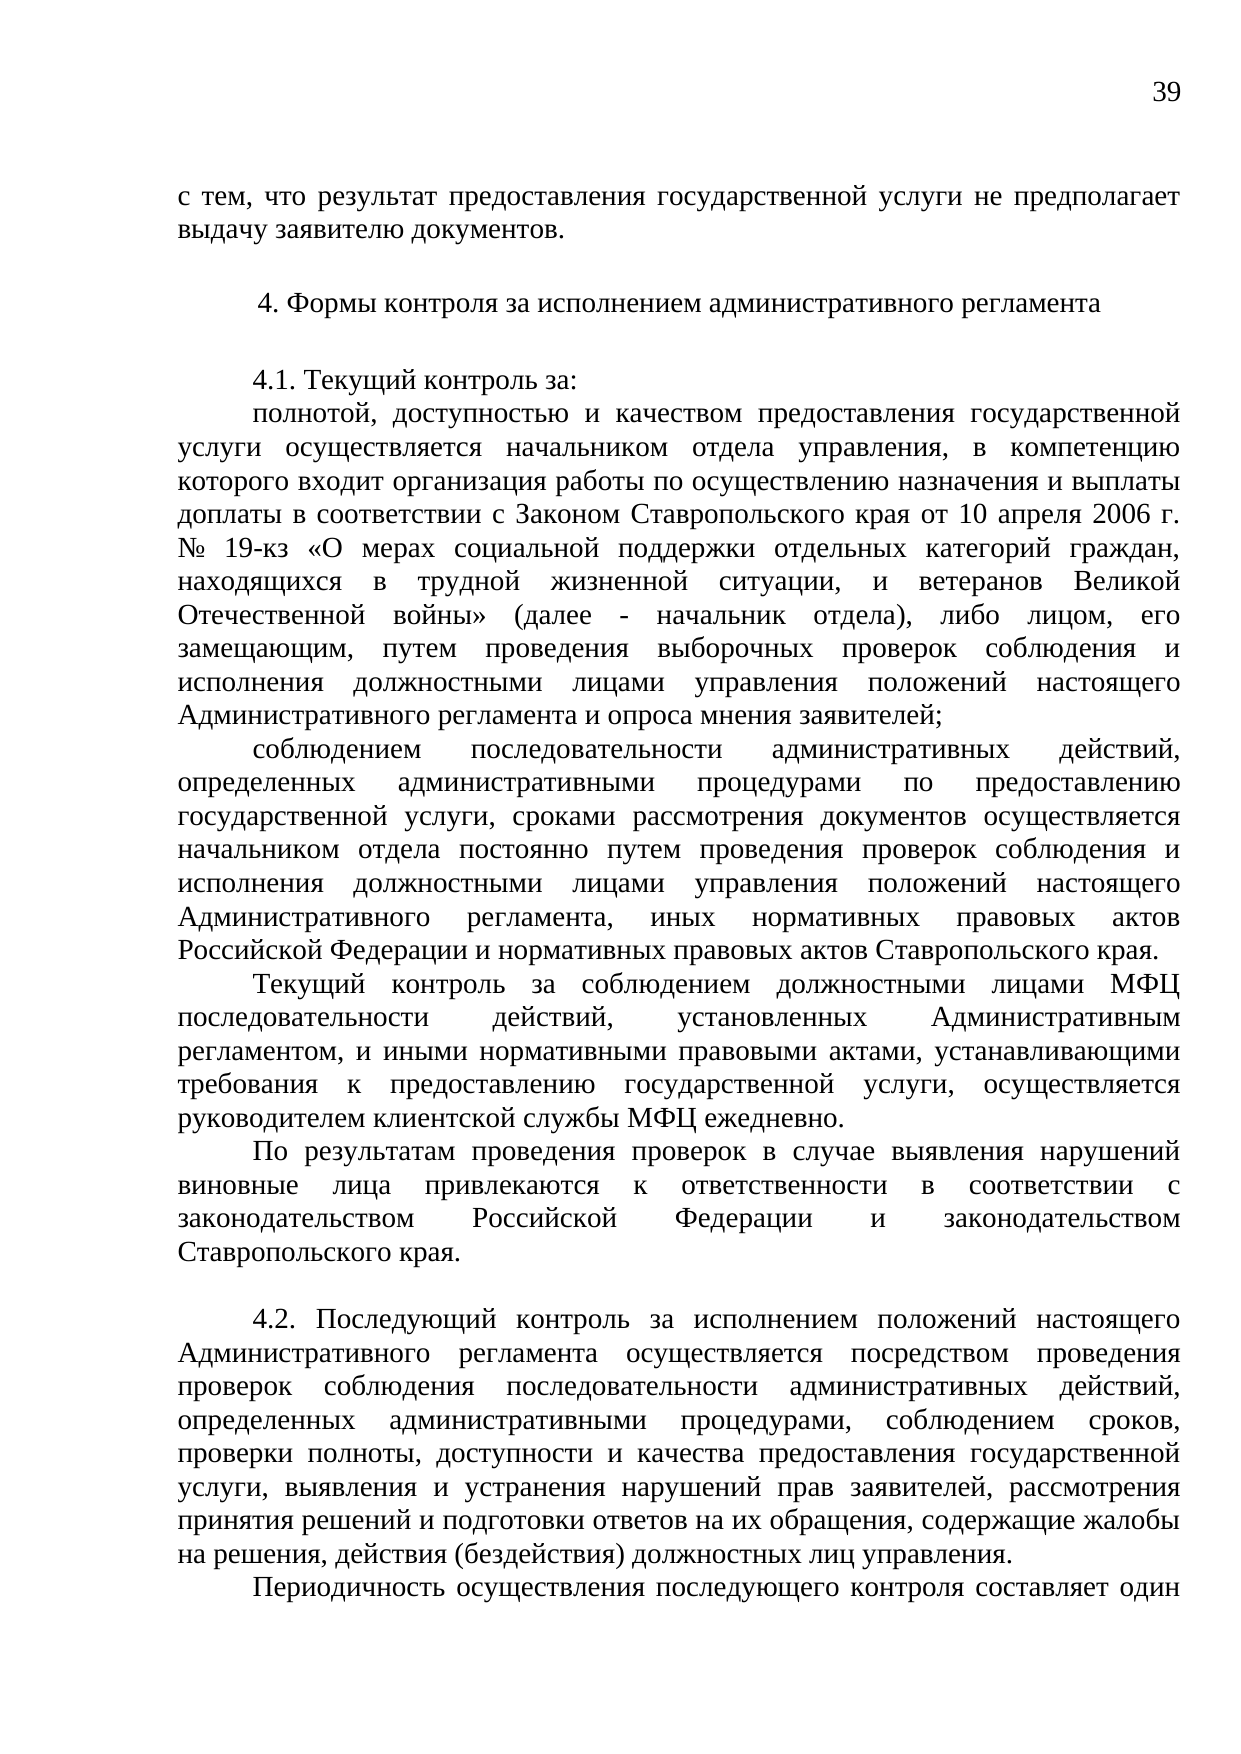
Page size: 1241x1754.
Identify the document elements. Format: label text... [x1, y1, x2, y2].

text полнотой, доступностью и качеством предоставления государственной услуги осуществляется начальником отдела управления, в компетенцию которого входит организация работы по осуществлению назначения и выплаты доплаты в соответствии с Законом Ставропольского края от 10 апреля 2006 г. № 19-кз «О мерах социальной поддержки отдельных категорий граждан, находящихся в трудной жизненной ситуации, и ветеранов Великой Отечественной войны» (далее - начальник отдела), либо лицом, его замещающим, путем проведения выборочных проверок соблюдения и исполнения должностными лицами управления положений настоящего Административного регламента и опроса мнения заявителей; [177, 396, 1181, 731]
text По результатам проведения проверок в случае выявления нарушений виновные лица привлекаются к ответственности в соответствии с законодательством Российской Федерации и законодательством Ставропольского края. [177, 1133, 1181, 1268]
text 4. Формы контроля за исполнением административного регламента [177, 292, 1181, 317]
text соблюдением последовательности административных действий, определенных административными процедурами по предоставлению государственной услуги, сроками рассмотрения документов осуществляется начальником отдела постоянно путем проведения проверок соблюдения и исполнения должностными лицами управления положений настоящего Административного регламента, иных нормативных правовых актов Российской Федерации и нормативных правовых актов Ставропольского края. [177, 731, 1181, 966]
text 4.1. Текущий контроль за: [177, 362, 1181, 396]
text Текущий контроль за соблюдением должностными лицами МФЦ последовательности действий, установленных Административным регламентом, и иными нормативными правовыми актами, устанавливающими требования к предоставлению государственной услуги, осуществляется руководителем клиентской службы МФЦ ежедневно. [177, 966, 1181, 1133]
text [177, 1569, 1181, 1603]
text 4.2. Последующий контроль за исполнением положений настоящего Административного регламента осуществляется посредством проведения проверок соблюдения последовательности административных действий, определенных административными процедурами, соблюдением сроков, проверки полноты, доступности и качества предоставления государственной услуги, выявления и устранения нарушений прав заявителей, рассмотрения принятия решений и подготовки ответов на их обращения, содержащие жалобы на решения, действия (бездействия) должностных лиц управления. [177, 1301, 1181, 1569]
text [177, 178, 1181, 245]
